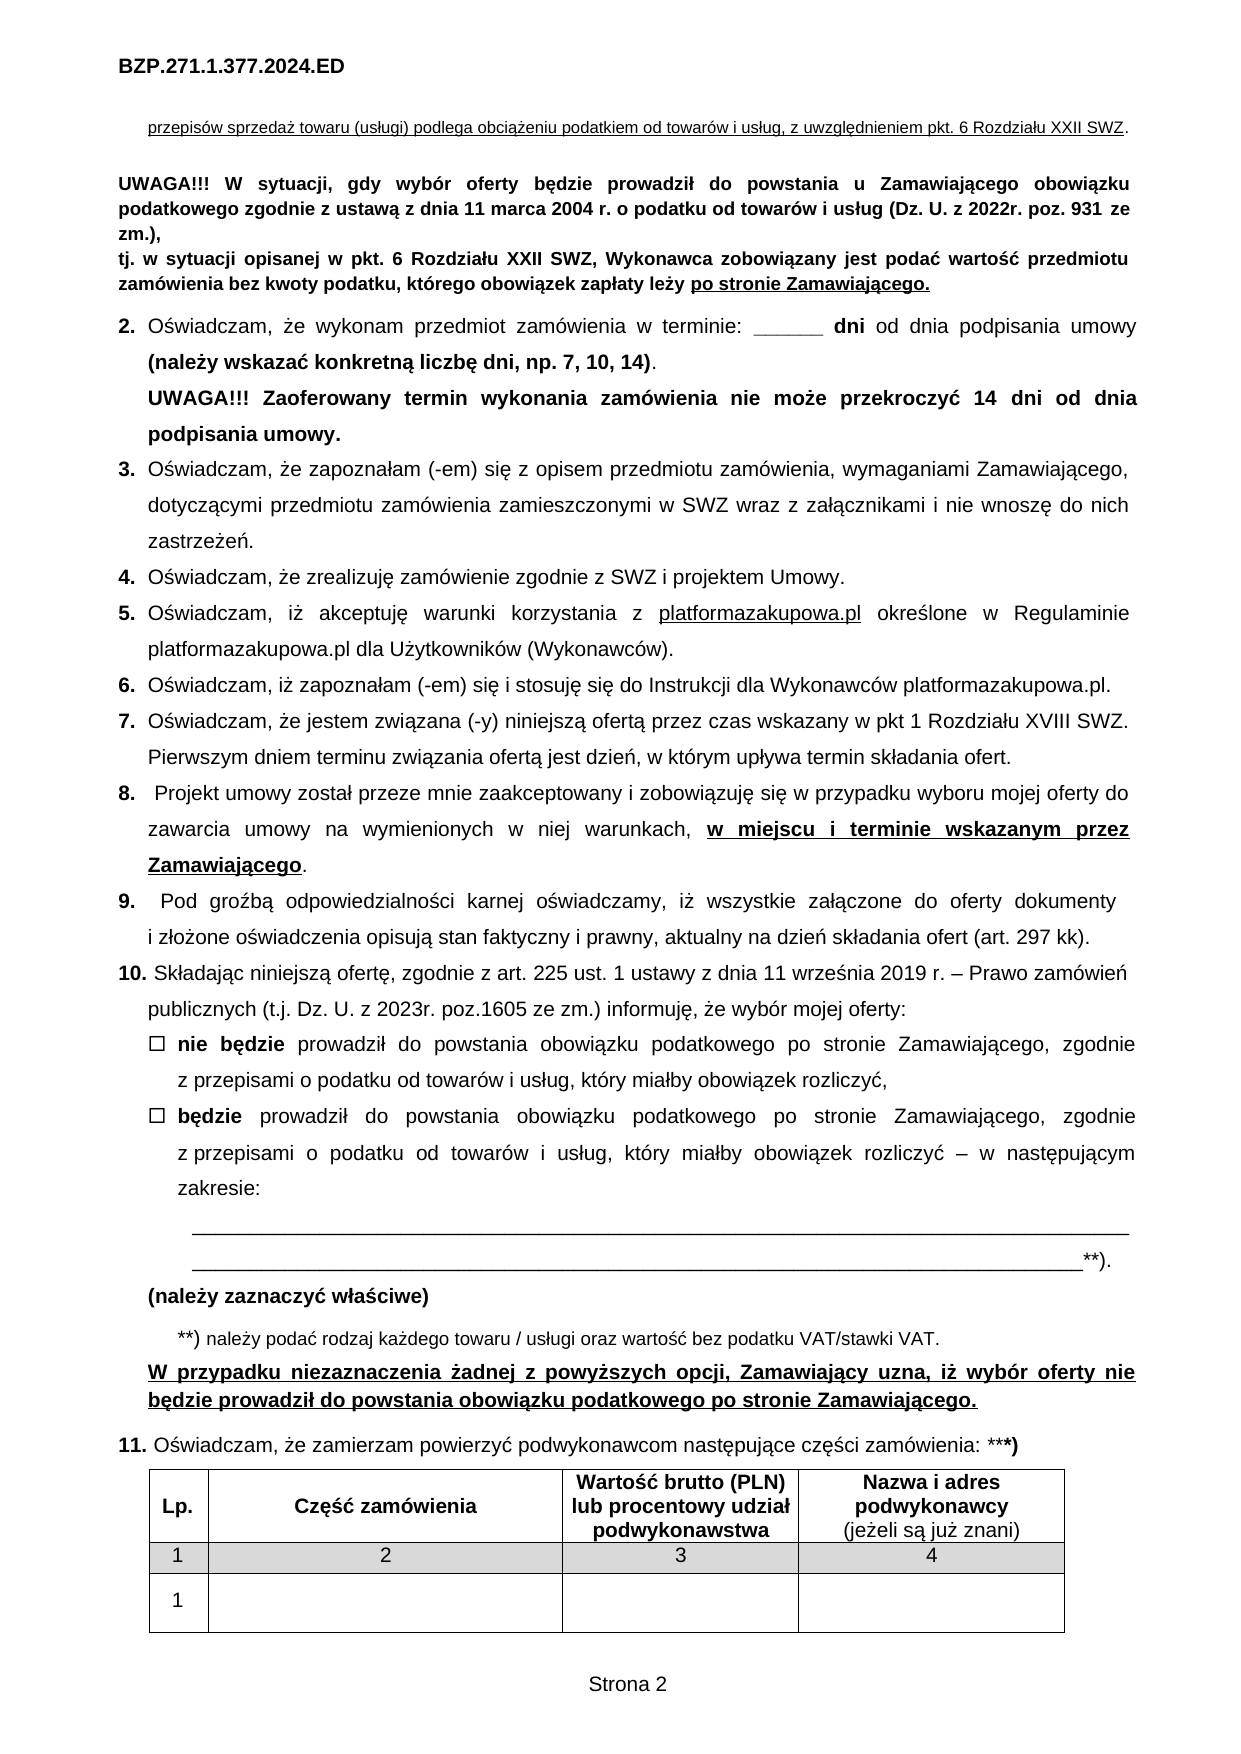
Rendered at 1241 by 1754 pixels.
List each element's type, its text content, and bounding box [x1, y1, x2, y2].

text **) należy podać rodzaj każdego towaru / usługi oraz wartość bez podatku VAT/stawki VAT. [177, 1326, 1137, 1350]
table_cell 1 [150, 1543, 208, 1573]
table_cell 1 [150, 1574, 208, 1632]
list Oświadczam, że zamierzam powierzyć podwykonawcom następujące części zamówienia: ***) [118, 1433, 1130, 1457]
table_cell 2 [209, 1543, 562, 1573]
list Projekt umowy został przeze mnie zaakceptowany i zobowiązuję się w przypadku wyboru mojej oferty do zawarcia umowy na wymienionych w niej warunkach, w miejscu i terminie wskazanym przez Zamawiającego. [118, 781, 1130, 877]
list Oświadczam, że zrealizuję zamówienie zgodnie z SWZ i projektem Umowy. [118, 565, 1130, 589]
list Oświadczam, iż akceptuję warunki korzystania z platformazakupowa.pl określone w Regulaminie platformazakupowa.pl dla Użytkowników (Wykonawców). [118, 601, 1130, 661]
text będzie prowadził do powstania obowiązku podatkowego po stronie Zamawiającego, zgodnie z przepisami o podatku od towarów i usług, który miałby obowiązek rozliczyć – w następującym zakresie: [148, 1104, 1137, 1200]
table_header Lp. [150, 1470, 208, 1542]
list Oświadczam, że zapoznałam (-em) się z opisem przedmiotu zamówienia, wymaganiami Zamawiającego, dotyczącymi przedmiotu zamówienia zamieszczonymi w SWZ wraz z załącznikami i nie wnoszę do nich zastrzeżeń. [118, 457, 1130, 553]
text W przypadku niezaznaczenia żadnej z powyższych opcji, Zamawiający uzna, iż wybór oferty nie będzie prowadził do powstania obowiązku podatkowego po stronie Zamawiającego. [148, 1360, 1137, 1411]
text UWAGA!!! Zaoferowany termin wykonania zamówienia nie może przekroczyć 14 dni od dnia podpisania umowy. [148, 385, 1137, 445]
table_cell 3 [563, 1543, 798, 1573]
table_header Część zamówienia [209, 1470, 562, 1542]
text ______________________________________________________________________________________________________________________________________________________________**). [192, 1212, 1137, 1272]
table_header Wartość brutto (PLN) lub procentowy udział podwykonawstwa [563, 1470, 798, 1542]
text (należy zaznaczyć właściwe) [148, 1284, 1130, 1308]
table_cell [209, 1574, 562, 1632]
list Oświadczam, iż zapoznałam (-em) się i stosuję się do Instrukcji dla Wykonawców platformazakupowa.pl. [118, 673, 1130, 697]
text UWAGA!!! W sytuacji, gdy wybór oferty będzie prowadził do powstania u Zamawiającego obowiązku podatkowego zgodnie z ustawą z dnia 11 marca 2004 r. o podatku od towarów i usług (Dz. U. z 2022r. poz. 931 ze zm.), tj. w sytuacji opisanej w pkt. 6 Rozdziału XXII SWZ, Wykonawca zobowiązany jest podać wartość przedmiotu zamówienia bez kwoty podatku, którego obowiązek zapłaty leży po stronie Zamawiającego. [118, 173, 1130, 294]
text nie będzie prowadził do powstania obowiązku podatkowego po stronie Zamawiającego, zgodnie z przepisami o podatku od towarów i usług, który miałby obowiązek rozliczyć, [148, 1032, 1137, 1092]
list Składając niniejszą ofertę, zgodnie z art. 225 ust. 1 ustawy z dnia 11 września 2019 r. – Prawo zamówień publicznych (t.j. Dz. U. z 2023r. poz.1605 ze zm.) informuję, że wybór mojej oferty: [118, 960, 1130, 1020]
list Oświadczam, że jestem związana (-y) niniejszą ofertą przez czas wskazany w pkt 1 Rozdziału XVIII SWZ. Pierwszym dniem terminu związania ofertą jest dzień, w którym upływa termin składania ofert. [118, 709, 1130, 769]
list Pod groźbą odpowiedzialności karnej oświadczamy, iż wszystkie załączone do oferty dokumenty i złożone oświadczenia opisują stan faktyczny i prawny, aktualny na dzień składania ofert (art. 297 kk). [118, 888, 1130, 948]
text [148, 118, 1130, 137]
table_cell [799, 1574, 1064, 1632]
table_header Nazwa i adres podwykonawcy (jeżeli są już znani) [799, 1470, 1064, 1542]
table_cell 4 [799, 1543, 1064, 1573]
list Oświadczam, że wykonam przedmiot zamówienia w terminie: ______ dni od dnia podpisania umowy (należy wskazać konkretną liczbę dni, np. 7, 10, 14). [118, 313, 1137, 373]
table_cell [563, 1574, 798, 1632]
